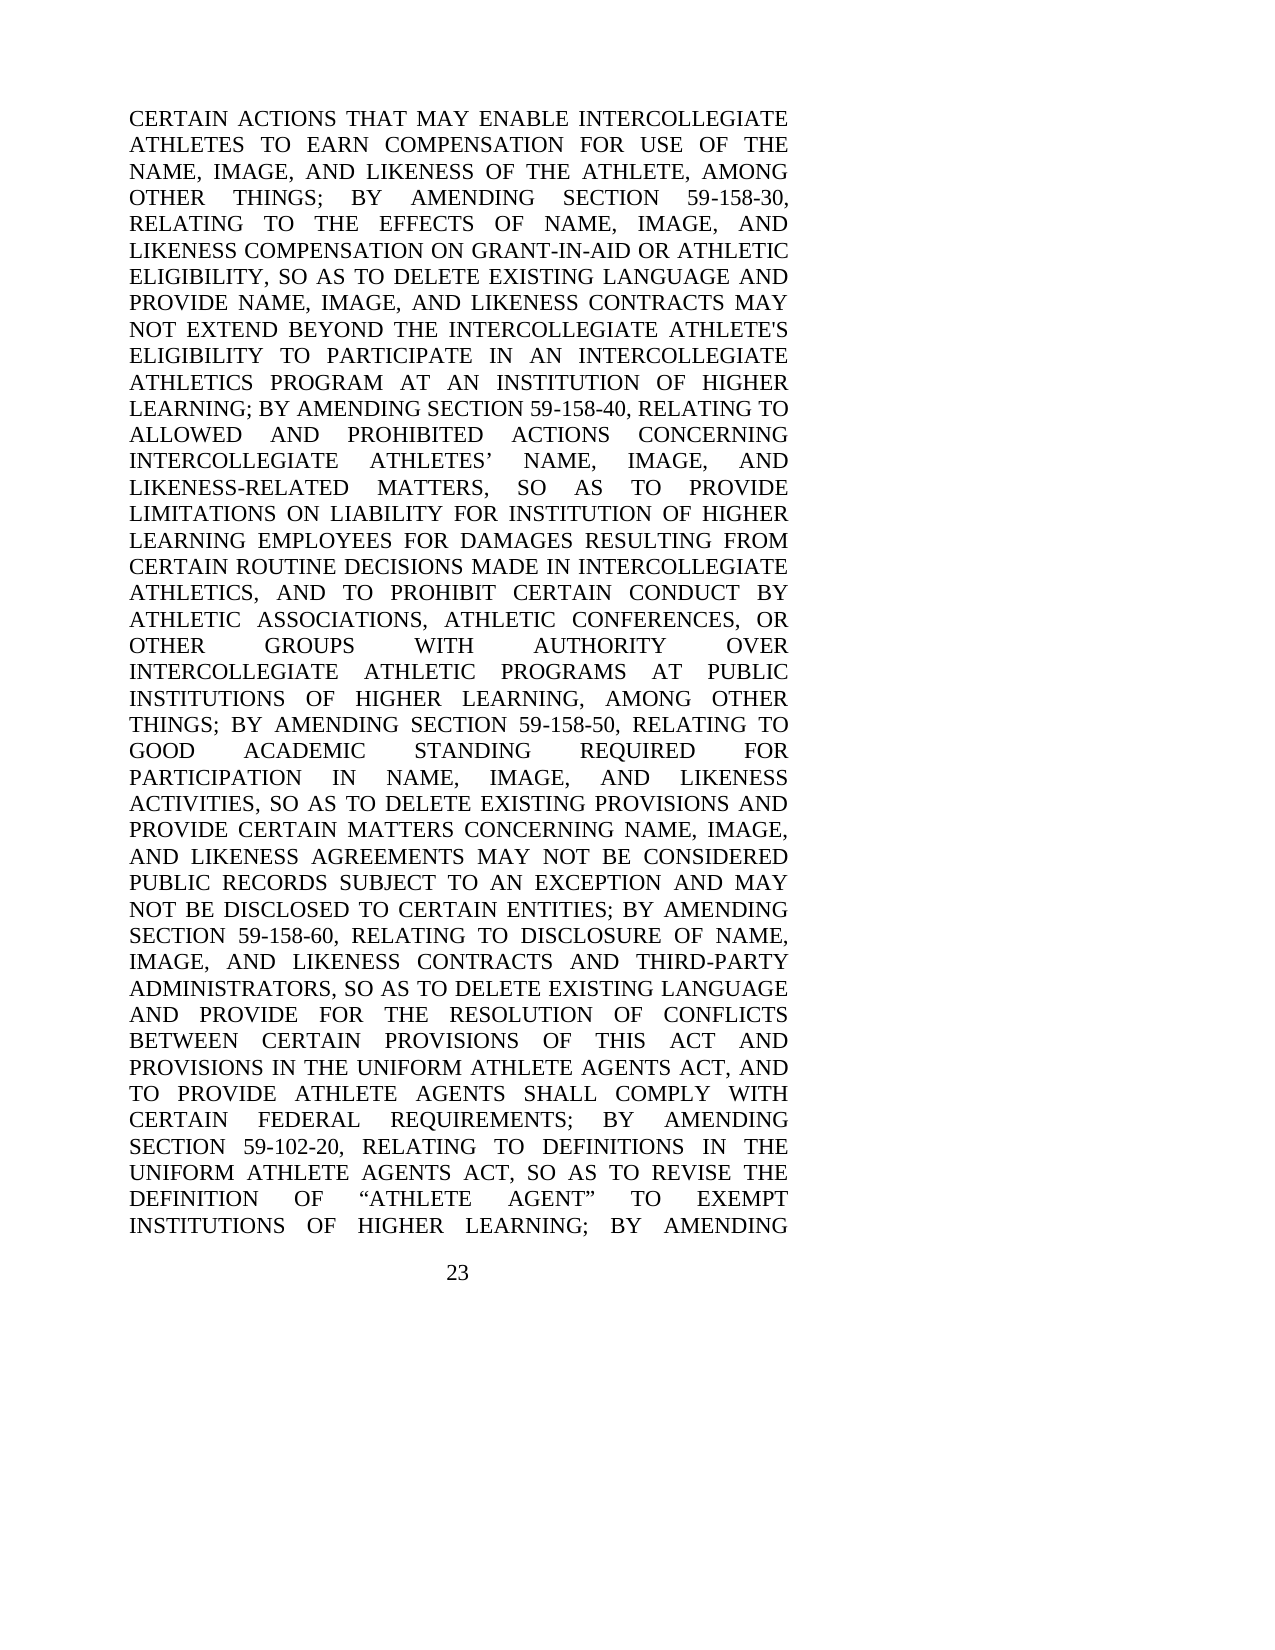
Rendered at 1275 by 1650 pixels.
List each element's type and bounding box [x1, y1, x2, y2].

text [129, 105, 789, 1238]
